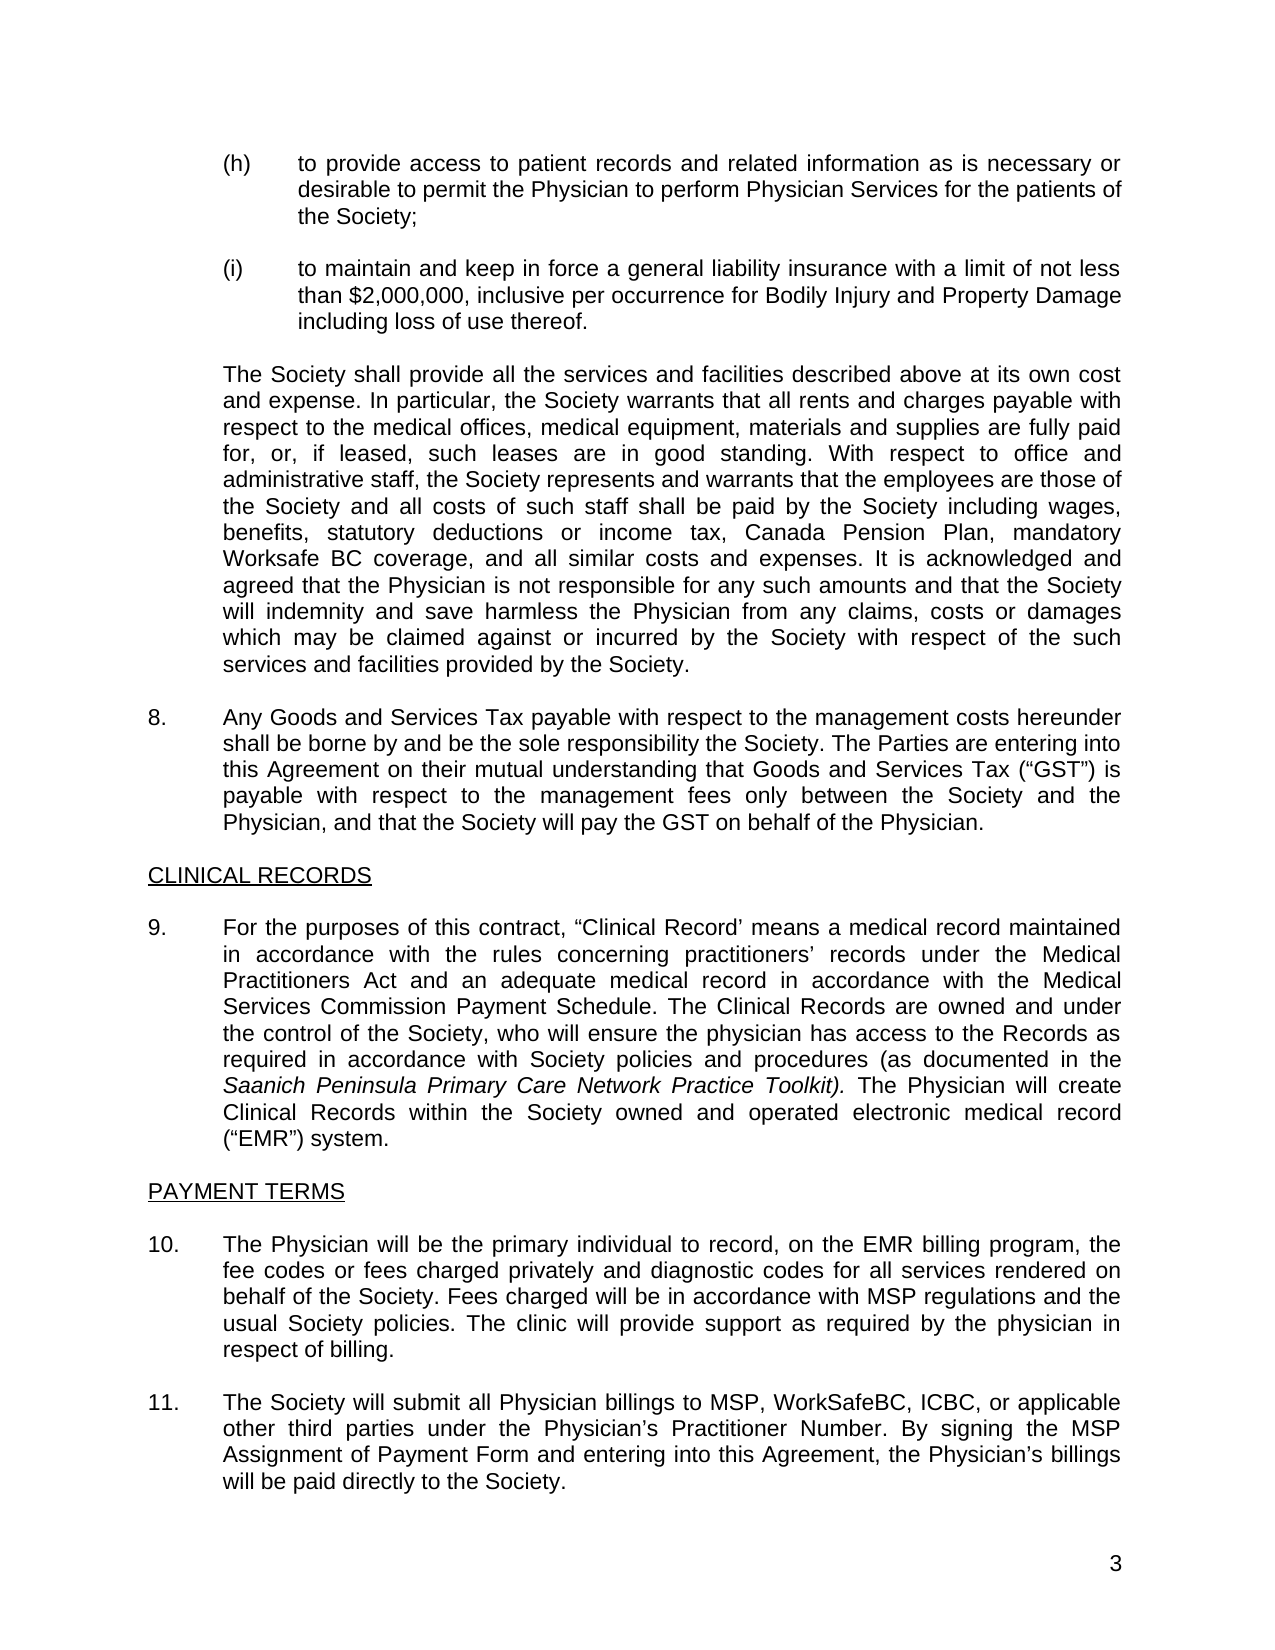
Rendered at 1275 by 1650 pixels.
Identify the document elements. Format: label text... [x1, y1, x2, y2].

list For the purposes of this contract, “Clinical Record’ means a medical record maintained in accordance with the rules concerning practitioners’ records under the Medical Practitioners Act and an adequate medical record in accordance with the Medical Services Commission Payment Schedule. The Clinical Records are owned and under the control of the Society, who will ensure the physician has access to the Records as required in accordance with Society policies and procedures (as documented in the Saanich Peninsula Primary Care Network Practice Toolkit). The Physician will create Clinical Records within the Society owned and operated electronic medical record (“EMR”) system. [148, 914, 1122, 1151]
list to provide access to patient records and related information as is necessary or desirable to permit the Physician to perform Physician Services for the patients of the Society; [223, 150, 1122, 229]
text The Society shall provide all the services and facilities described above at its own cost and expense. In particular, the Society warrants that all rents and charges payable with respect to the medical offices, medical equipment, materials and supplies are fully paid for, or, if leased, such leases are in good standing. With respect to office and administrative staff, the Society represents and warrants that the employees are those of the Society and all costs of such staff shall be paid by the Society including wages, benefits, statutory deductions or income tax, Canada Pension Plan, mandatory Worksafe BC coverage, and all similar costs and expenses. It is acknowledged and agreed that the Physician is not responsible for any such amounts and that the Society will indemnity and save harmless the Physician from any claims, costs or damages which may be claimed against or incurred by the Society with respect of the such services and facilities provided by the Society. [223, 361, 1122, 677]
text PAYMENT TERMS [148, 1178, 1122, 1204]
list Any Goods and Services Tax payable with respect to the management costs hereunder shall be borne by and be the sole responsibility the Society. The Parties are entering into this Agreement on their mutual understanding that Goods and Services Tax (“GST”) is payable with respect to the management fees only between the Society and the Physician, and that the Society will pay the GST on behalf of the Physician. [148, 703, 1122, 835]
list The Physician will be the primary individual to record, on the EMR billing program, the fee codes or fees charged privately and diagnostic codes for all services rendered on behalf of the Society. Fees charged will be in accordance with MSP regulations and the usual Society policies. The clinic will provide support as required by the physician in respect of billing. [148, 1231, 1122, 1362]
list to maintain and keep in force a general liability insurance with a limit of not less than $2,000,000, inclusive per occurrence for Bodily Injury and Property Damage including loss of use thereof. [223, 255, 1122, 334]
text CLINICAL RECORDS [148, 862, 1122, 888]
list The Society will submit all Physician billings to MSP, WorkSafeBC, ICBC, or applicable other third parties under the Physician’s Practitioner Number. By signing the MSP Assignment of Payment Form and entering into this Agreement, the Physician’s billings will be paid directly to the Society. [148, 1389, 1122, 1494]
